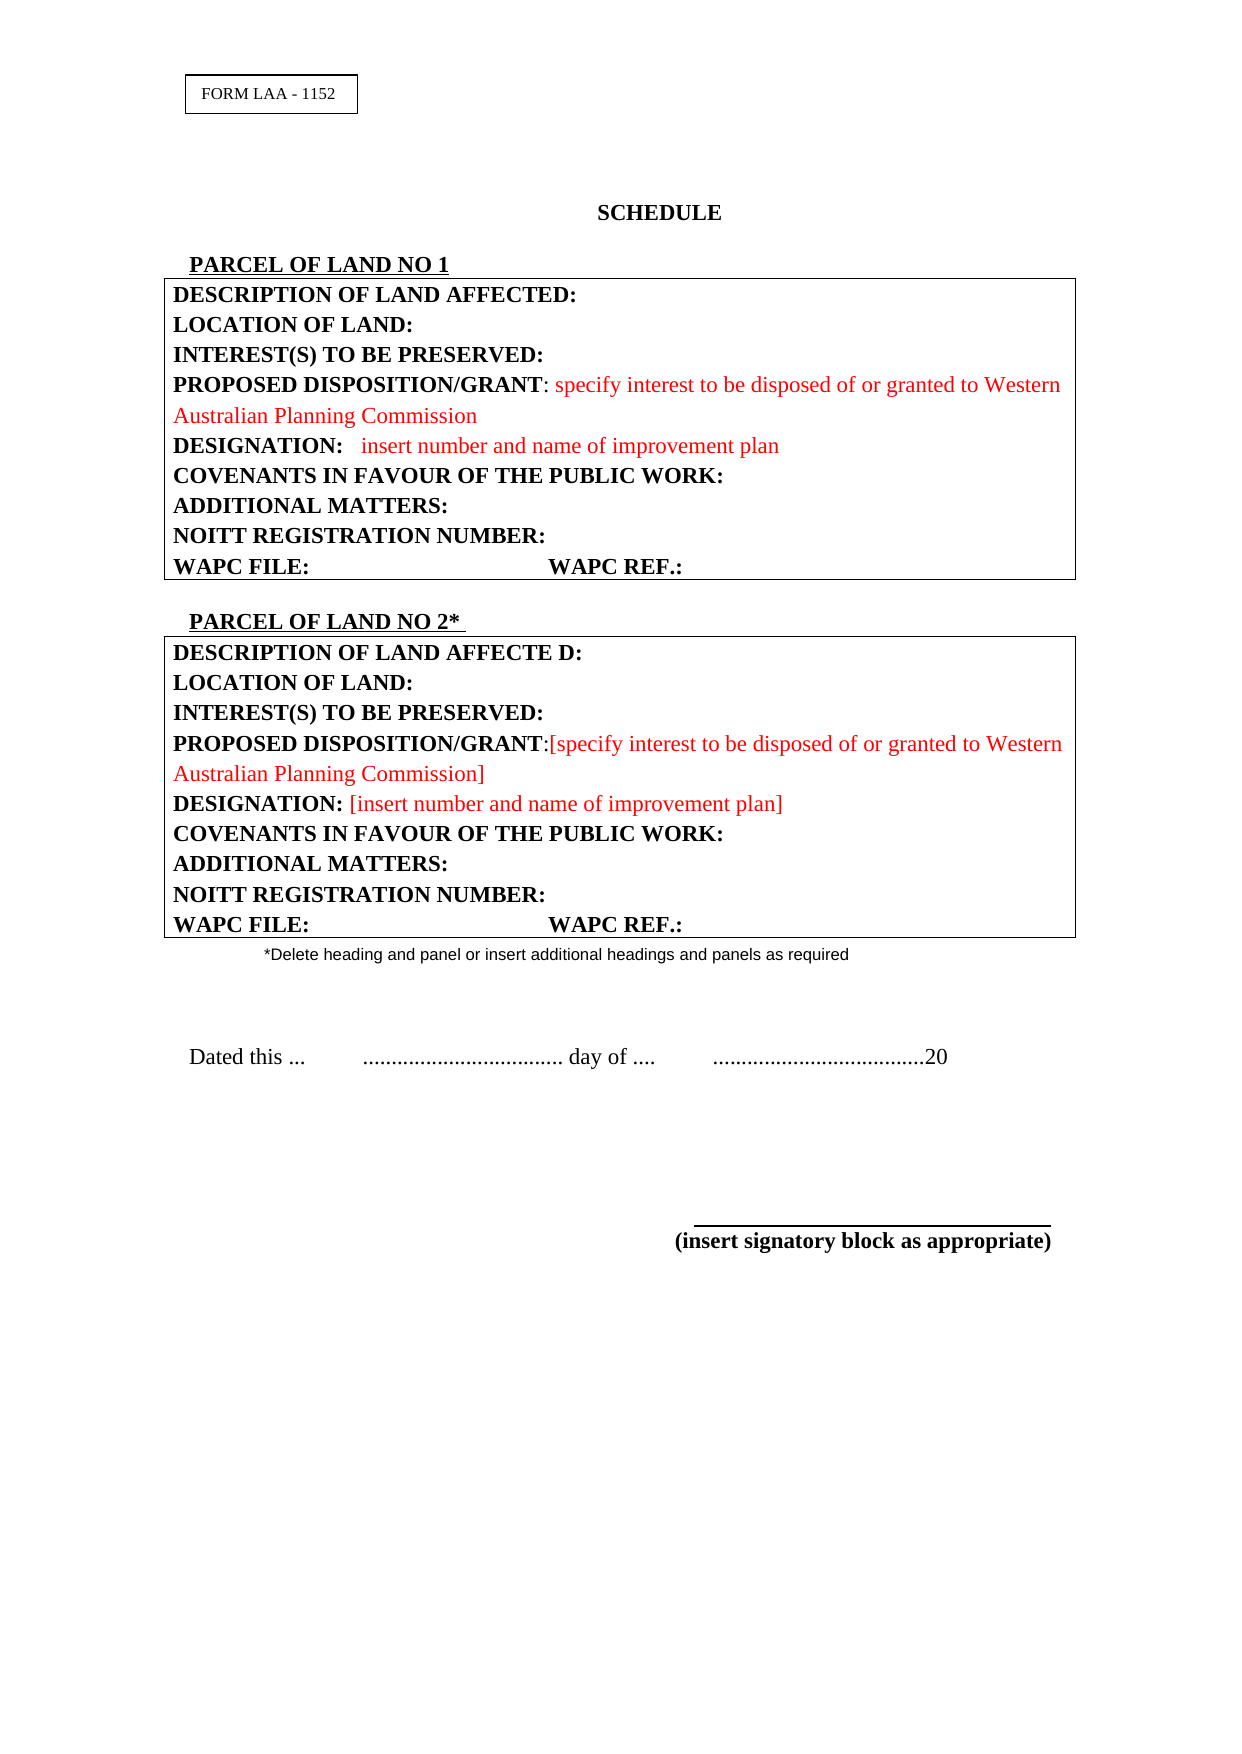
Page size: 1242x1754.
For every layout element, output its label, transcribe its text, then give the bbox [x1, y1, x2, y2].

text PROPOSED DISPOSITION/GRANT:[specify interest to be disposed of or granted to Western Australian Planning Commission] [165, 727, 1075, 786]
text WAPC FILE: WAPC REF.: [165, 549, 1075, 579]
text WAPC FILE: WAPC REF.: [165, 908, 1075, 937]
text INTEREST(S) TO BE PRESERVED: [165, 338, 1075, 368]
text DESCRIPTION OF LAND AFFECTED: [165, 279, 1075, 307]
text PARCEL OF LAND NO 1 [189, 251, 1069, 278]
text DESIGNATION: insert number and name of improvement plan [165, 429, 1075, 458]
text Dated this ... ................................... day of .... .....................................20 [189, 1043, 1069, 1068]
text PROPOSED DISPOSITION/GRANT: specify interest to be disposed of or granted to Western Australian Planning Commission [165, 368, 1075, 428]
text *Delete heading and panel or insert additional headings and panels as required [264, 944, 1069, 964]
text NOITT REGISTRATION NUMBER: [165, 878, 1075, 907]
text COVENANTS IN FAVOUR OF THE PUBLIC WORK: [165, 459, 1075, 488]
text DESCRIPTION OF LAND AFFECTE D: [165, 637, 1075, 665]
text COVENANTS IN FAVOUR OF THE PUBLIC WORK: [165, 817, 1075, 847]
text NOITT REGISTRATION NUMBER: [165, 519, 1075, 549]
text FORM LAA - 1152 [201, 83, 1069, 102]
text DESIGNATION: [insert number and name of improvement plan] [165, 787, 1075, 816]
text LOCATION OF LAND: [165, 666, 1075, 696]
text INTEREST(S) TO BE PRESERVED: [165, 696, 1075, 726]
text LOCATION OF LAND: [165, 308, 1075, 337]
text ADDITIONAL MATTERS: [165, 847, 1075, 877]
text PARCEL OF LAND NO 2* [186, 608, 1073, 634]
text SCHEDULE [591, 199, 728, 225]
text ADDITIONAL MATTERS: [165, 489, 1075, 519]
text (insert signatory block as appropriate) [674, 1227, 1069, 1254]
